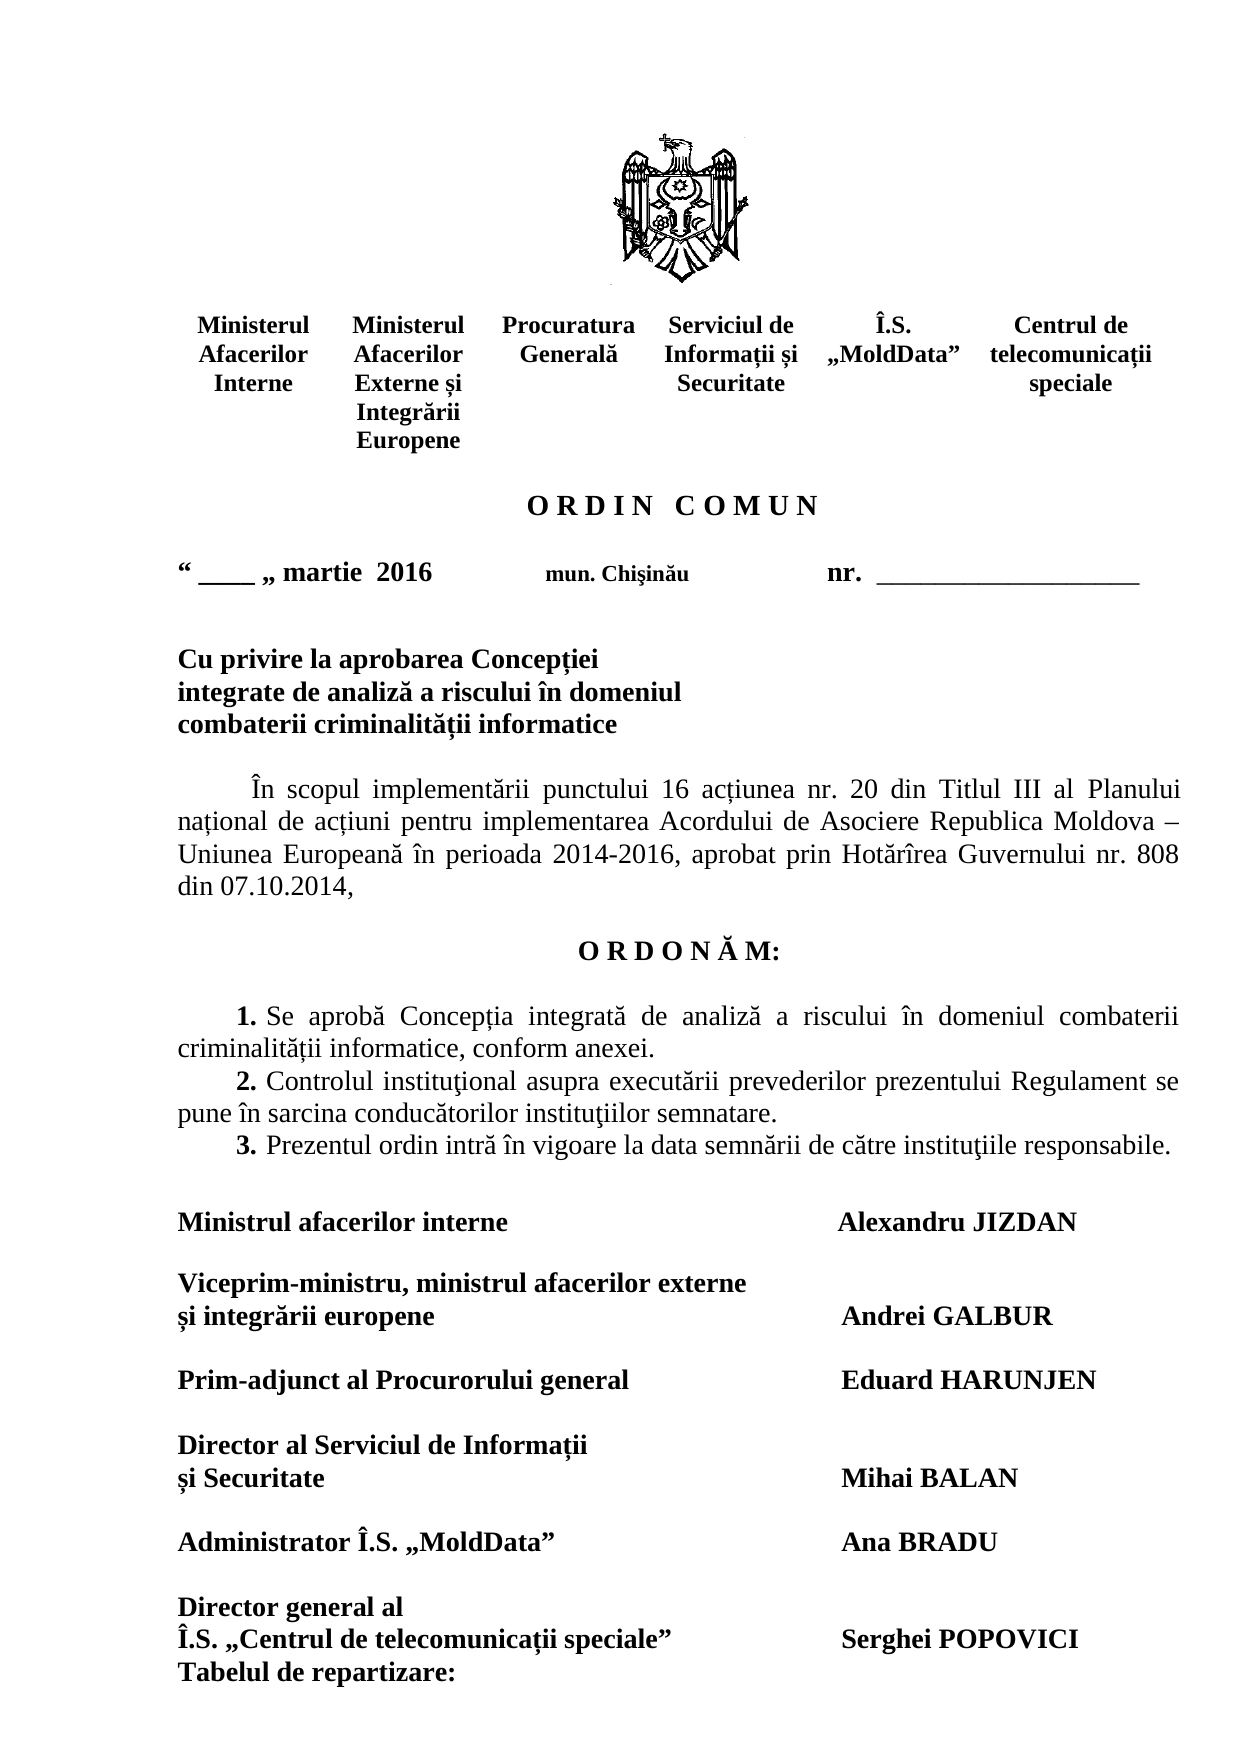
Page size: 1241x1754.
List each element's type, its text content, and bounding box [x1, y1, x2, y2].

text “ ____ „ martie 2016 mun. Chişinău nr. __________________ [177, 554, 1181, 587]
text Viceprim-ministru, ministrul afacerilor externe [177, 1266, 1181, 1299]
table_header Serviciul de Informații și Securitate [650, 311, 812, 454]
picture [610, 132, 752, 285]
text Director al Serviciul de Informații [177, 1428, 1181, 1461]
text Ministrul afacerilor interne Alexandru JIZDAN [177, 1205, 1181, 1237]
text Administrator Î.S. „MoldData” Ana BRADU [177, 1525, 1181, 1558]
text Cu privire la aprobarea Concepției integrate de analiză a riscului în domeniul combaterii criminalității informatice [177, 642, 694, 739]
table_header Ministerul Afacerilor Interne [177, 311, 329, 454]
text Î.S. „Centrul de telecomunicații speciale” Serghei POPOVICI [177, 1623, 1181, 1655]
list Prezentul ordin intră în vigoare la data semnării de către instituţiile responsabile. [177, 1128, 1181, 1161]
text În scopul implementării punctului 16 acțiunea nr. 20 din Titlul III al Planului național de acțiuni pentru implementarea Acordului de Asociere Republica Moldova – Uniunea Europeană în perioada 2014-2016, aprobat prin Hotărîrea Guvernului nr. 808 din 07.10.2014, [177, 772, 1181, 902]
table_header Procuratura Generală [487, 311, 650, 454]
table_header Centrul de telecomunicații speciale [975, 311, 1167, 454]
text O R D I N C O M U N [148, 488, 1181, 521]
text și integrării europene Andrei GALBUR [177, 1299, 1181, 1331]
list Se aprobă Concepția integrată de analiză a riscului în domeniul combaterii criminalității informatice, conform anexei. [177, 999, 1181, 1063]
text și Securitate Mihai BALAN [177, 1461, 1181, 1493]
text O R D O N Ă M: [177, 934, 1181, 966]
text Tabelul de repartizare: [177, 1655, 1181, 1687]
text Director general al [177, 1590, 1181, 1623]
table_header Î.S. „MoldData” [812, 311, 975, 454]
text Prim-adjunct al Procurorului general Eduard HARUNJEN [177, 1363, 1181, 1396]
list Controlul instituţional asupra executării prevederilor prezentului Regulament se pune în sarcina conducătorilor instituţiilor semnatare. [177, 1063, 1181, 1128]
table_header Ministerul Afacerilor Externe și Integrării Europene [329, 311, 487, 454]
